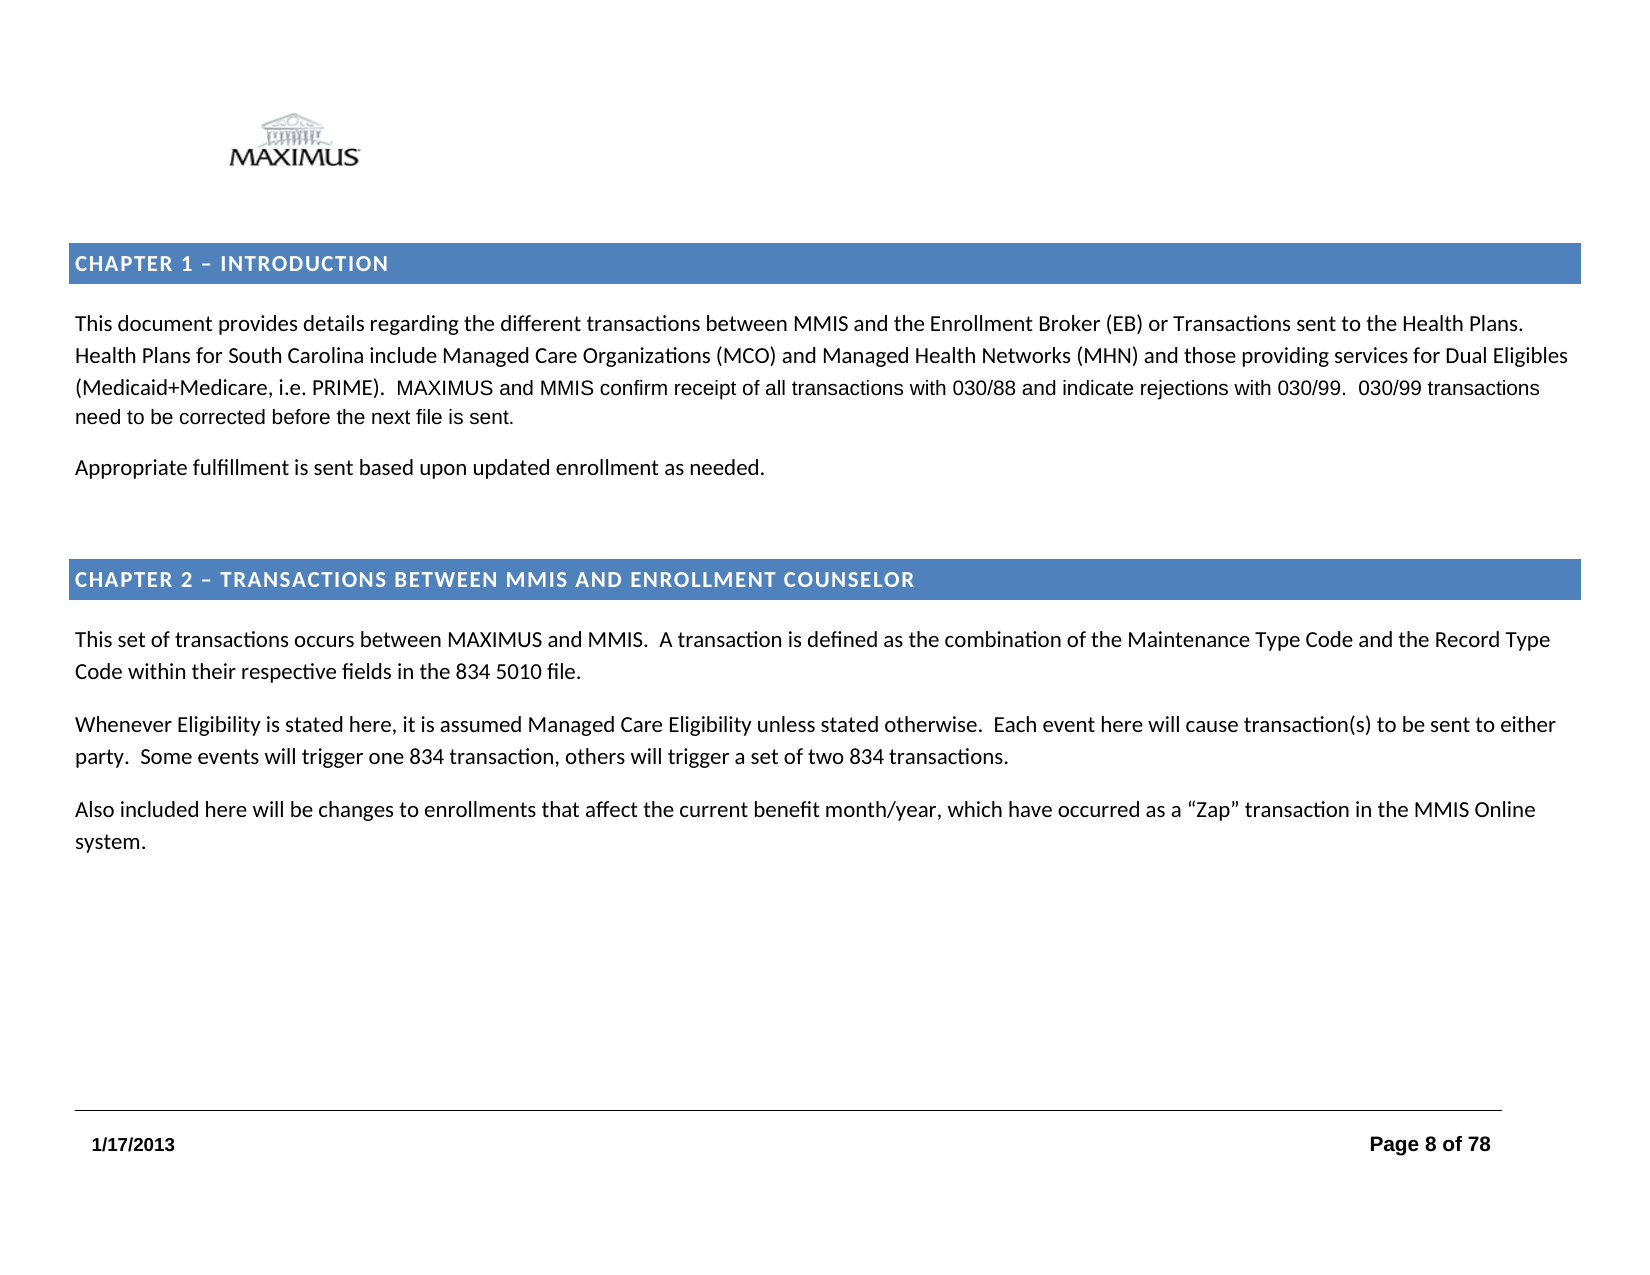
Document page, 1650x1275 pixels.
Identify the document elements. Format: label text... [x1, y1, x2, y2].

subtitle Chapter 1 – Introduction [75, 250, 1575, 278]
picture [225, 95, 364, 168]
subtitle Chapter 2 – Transactions between MMIS and Enrollment Counselor [75, 565, 1575, 593]
text Whenever Eligibility is stated here, it is assumed Managed Care Eligibility unless stated otherwise. Each event here will cause transaction(s) to be sent to either party. Some events will trigger one 834 transaction, others will trigger a set of two 834 transactions. [75, 710, 1575, 770]
text Also included here will be changes to enrollments that affect the current benefit month/year, which have occurred as a “Zap” transaction in the MMIS Online system. [75, 795, 1575, 855]
text Appropriate fulfillment is sent based upon updated enrollment as needed. [75, 453, 1575, 481]
text This document provides details regarding the different transactions between MMIS and the Enrollment Broker (EB) or Transactions sent to the Health Plans. Health Plans for South Carolina include Managed Care Organizations (MCO) and Managed Health Networks (MHN) and those providing services for Dual Eligibles (Medicaid+Medicare, i.e. PRIME). MAXIMUS and MMIS confirm receipt of all transactions with 030/88 and indicate rejections with 030/99. 030/99 transactions need to be corrected before the next file is sent. [75, 309, 1575, 429]
text This set of transactions occurs between MAXIMUS and MMIS. A transaction is defined as the combination of the Maintenance Type Code and the Record Type Code within their respective fields in the 834 5010 file. [75, 625, 1575, 685]
